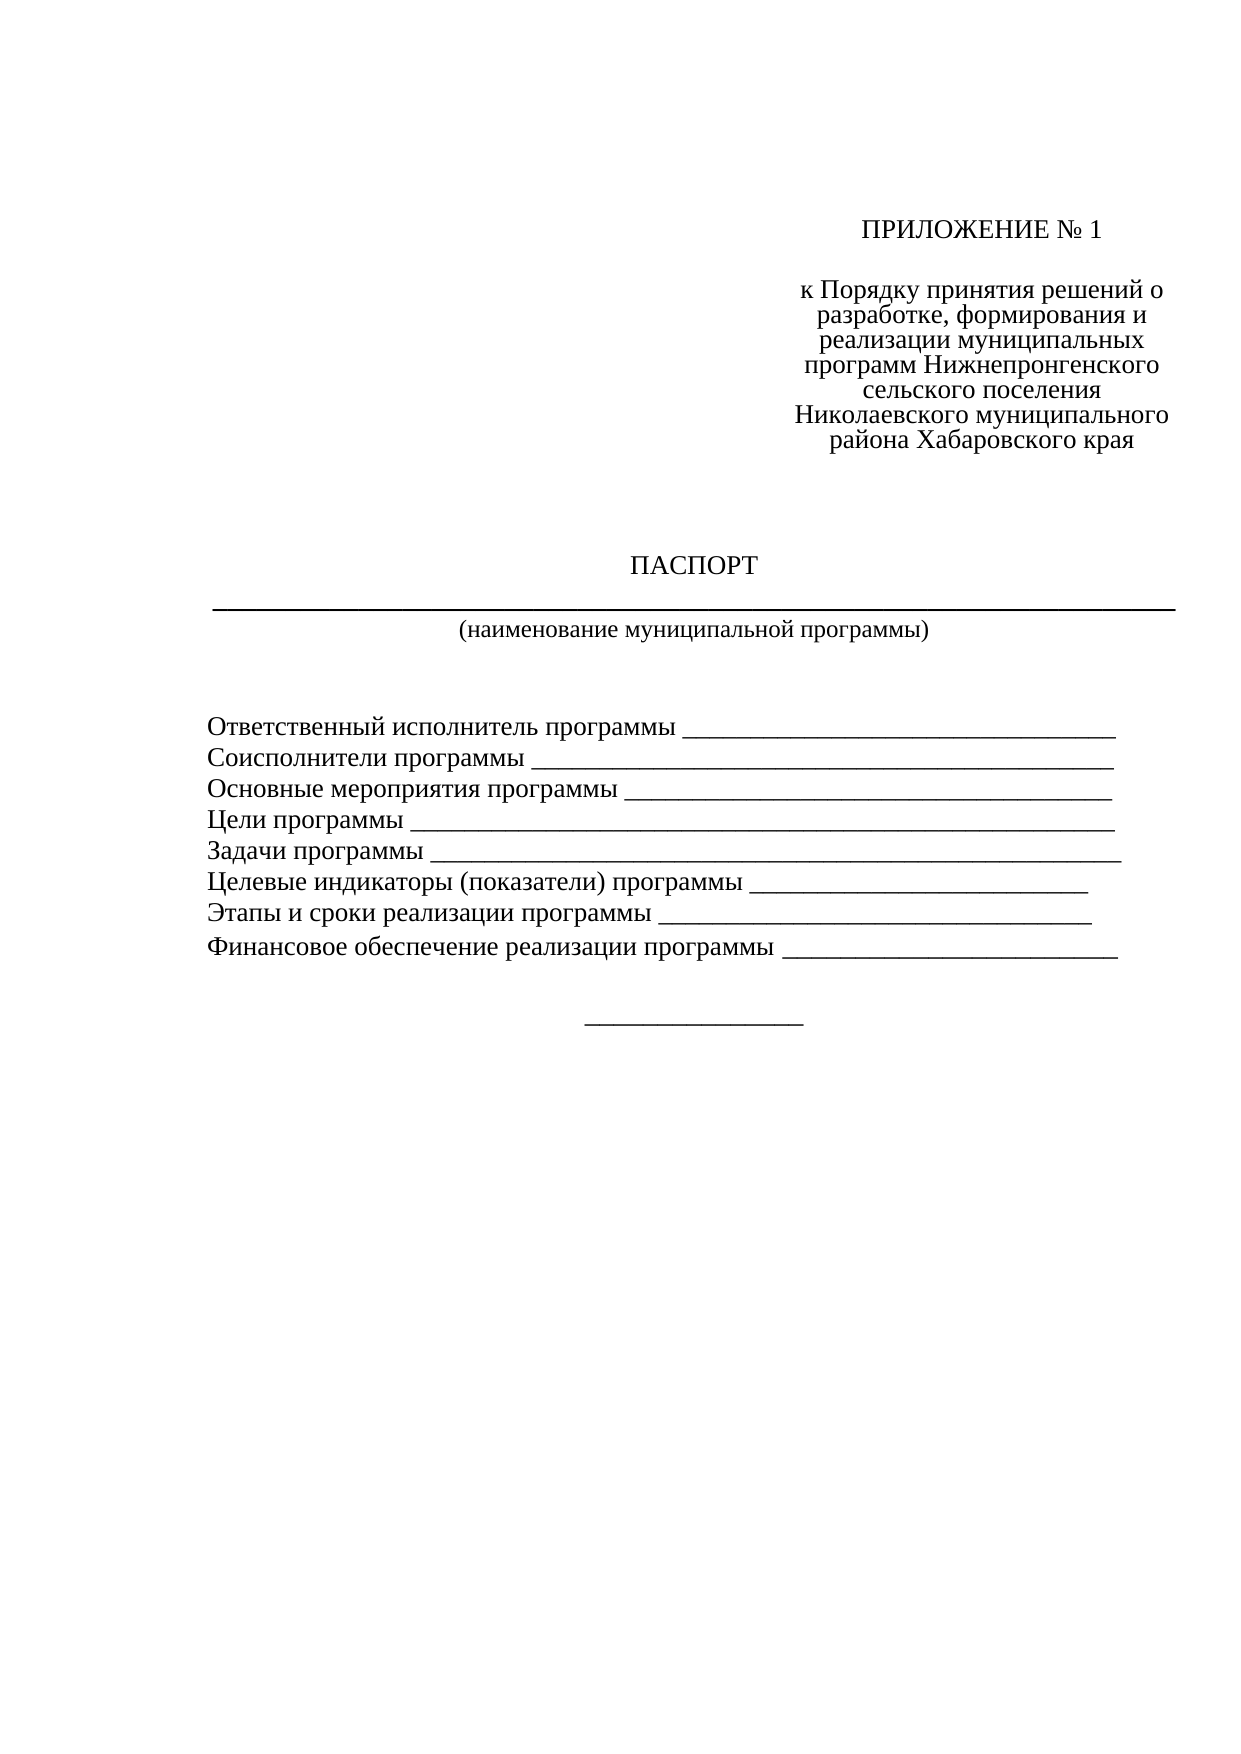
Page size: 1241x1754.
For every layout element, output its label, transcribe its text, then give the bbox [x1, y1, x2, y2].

text Цели программы ____________________________________________________ [207, 803, 1181, 834]
text (наименование муниципальной программы) [207, 614, 1181, 642]
text Ответственный исполнитель программы ________________________________ [207, 709, 1181, 741]
text Соисполнители программы ___________________________________________ [207, 741, 1181, 772]
text Этапы и сроки реализации программы ________________________________ [207, 896, 1181, 928]
text _______________ [207, 995, 1181, 1028]
text Задачи программы ___________________________________________________ [207, 834, 1181, 865]
text __________________________________________________________________ [207, 580, 1181, 614]
text Основные мероприятия программы ____________________________________ [207, 772, 1181, 803]
text Финансовое обеспечение реализации программы _______________________ [207, 928, 1181, 961]
text ПРИЛОЖЕНИЕ № 1 [783, 212, 1181, 245]
text ПАСПОРТ [207, 549, 1181, 580]
text к Порядку принятия решений о разработке, формирования и реализации муниципальных программ Нижнепронгенского сельского поселения Николаевского муниципального района Хабаровского края [783, 278, 1181, 453]
text Целевые индикаторы (показатели) программы _________________________ [207, 865, 1181, 896]
